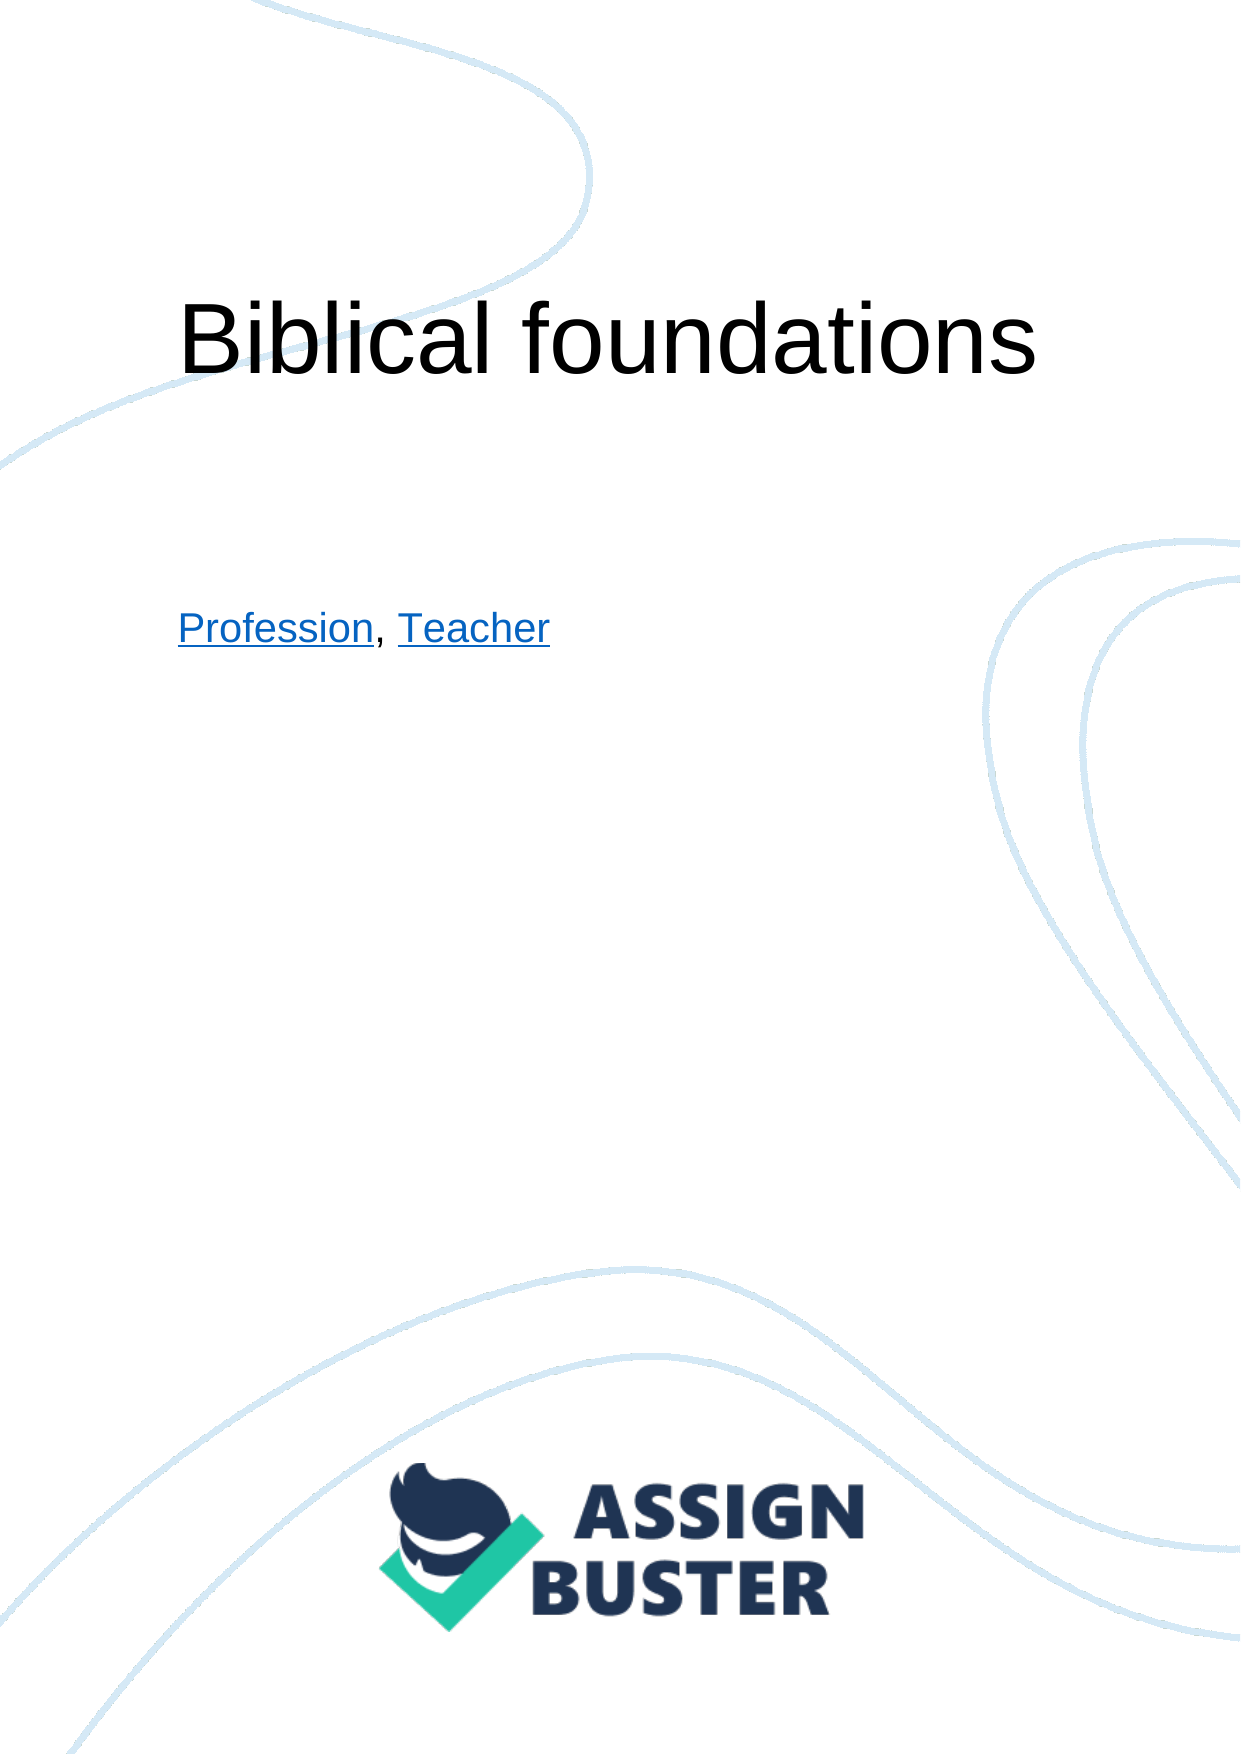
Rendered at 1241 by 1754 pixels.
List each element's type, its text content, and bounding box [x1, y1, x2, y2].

subtitle Biblical foundations [177, 279, 1152, 394]
picture [0, 0, 1241, 1754]
text Profession, Teacher [177, 604, 1152, 652]
